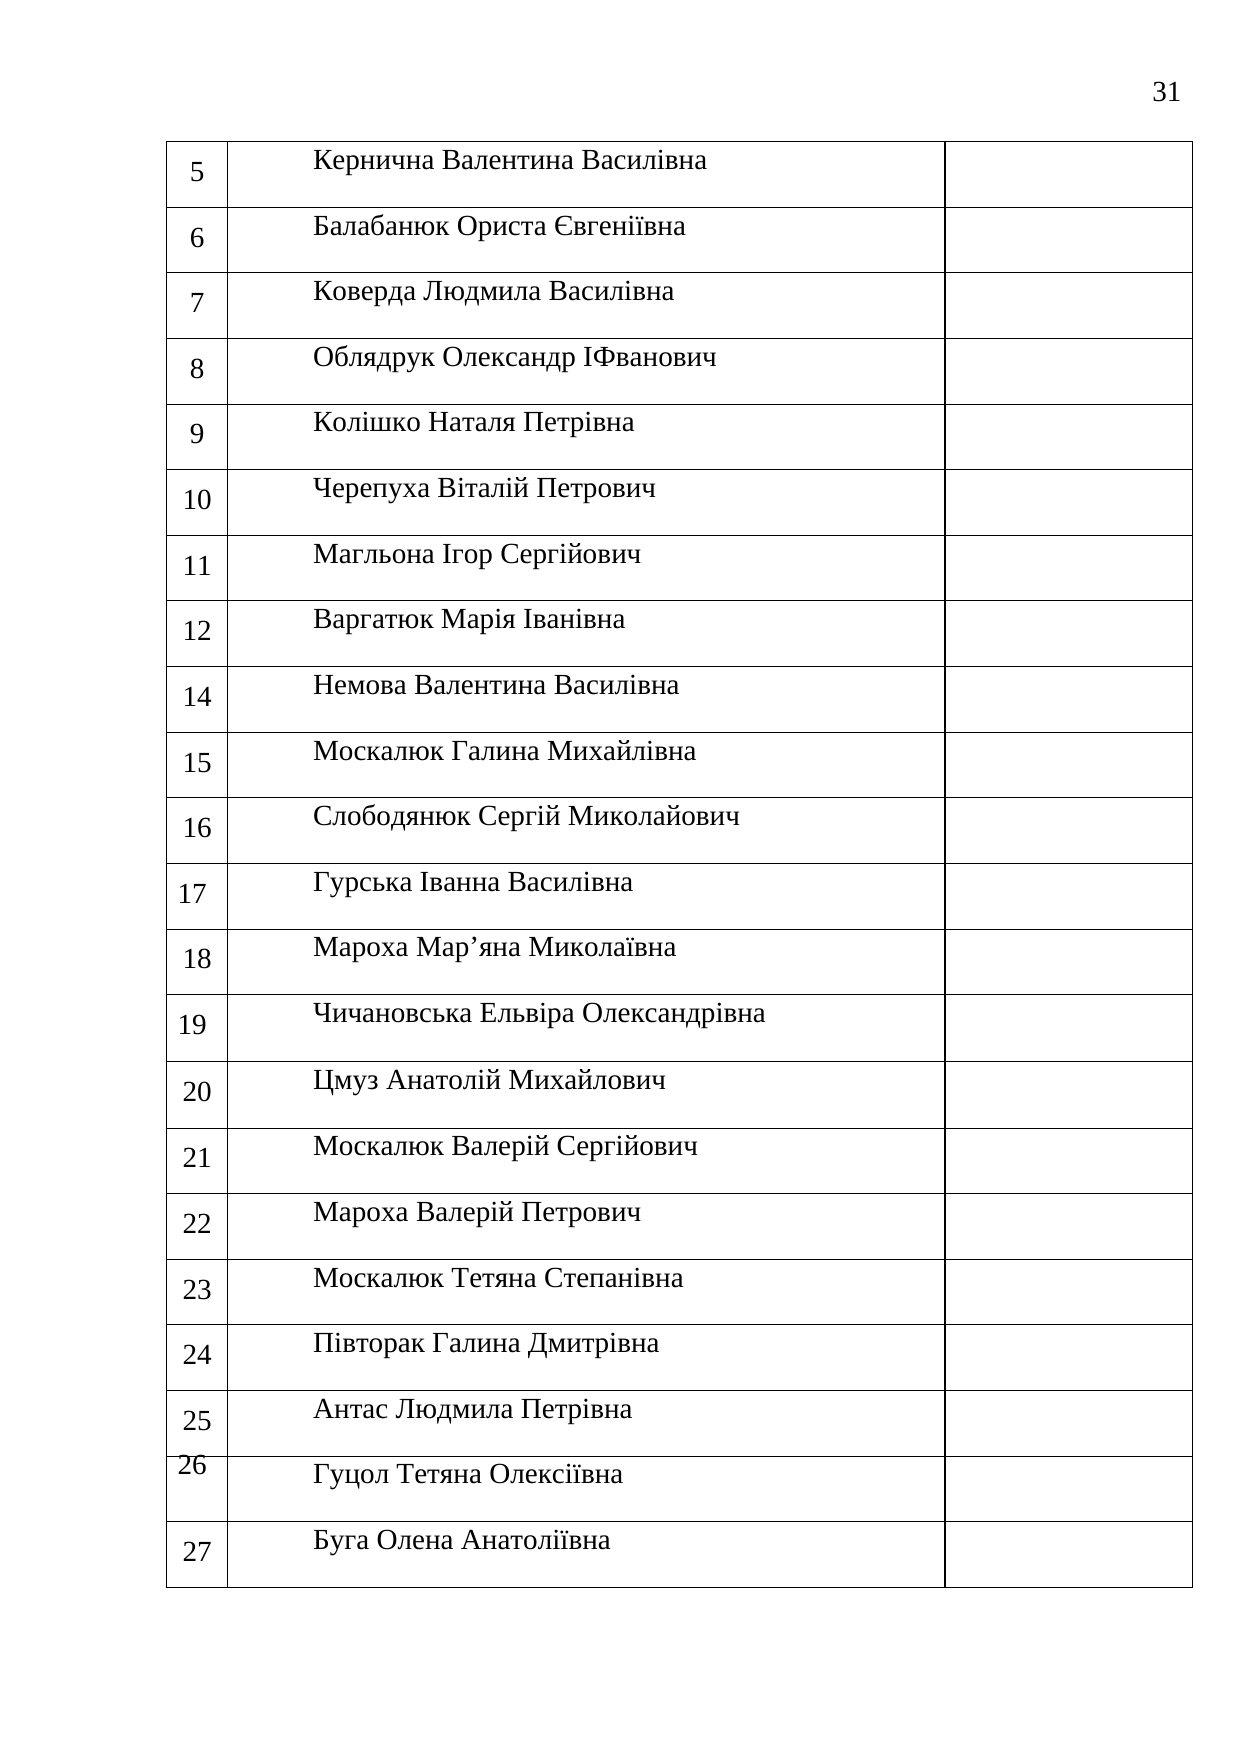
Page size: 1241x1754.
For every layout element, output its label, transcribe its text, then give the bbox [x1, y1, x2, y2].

table_cell [946, 1325, 1192, 1390]
table_cell [946, 601, 1192, 666]
table_cell Коверда Людмила Василівна [228, 273, 944, 338]
table_cell [946, 864, 1192, 928]
table_cell 18 [167, 930, 227, 994]
table_cell Балабанюк Ориста Євгеніївна [228, 208, 944, 272]
table_cell Черепуха Віталій Петрович [228, 470, 944, 535]
table_cell Москалюк Валерій Сергійович [228, 1129, 944, 1193]
table_cell Гуцол Тетяна Олексіївна [228, 1457, 944, 1521]
table_cell 9 [167, 405, 227, 469]
table_cell [946, 1129, 1192, 1193]
table_cell Мароха Мар’яна Миколаївна [228, 930, 944, 994]
table_cell 20 [167, 1062, 227, 1127]
table_cell 22 [167, 1194, 227, 1259]
table_cell [946, 142, 1192, 207]
table_cell 25 [167, 1391, 227, 1456]
table_cell 27 [167, 1522, 227, 1587]
table_cell [946, 798, 1192, 863]
table_cell 8 [167, 339, 227, 403]
table_cell [946, 1062, 1192, 1127]
table_cell [946, 1260, 1192, 1324]
table_cell [946, 273, 1192, 338]
table_cell Антас Людмила Петрівна [228, 1391, 944, 1456]
table_cell 17 [167, 864, 227, 928]
table_cell [946, 405, 1192, 469]
table_cell [946, 1391, 1192, 1456]
table_cell 6 [167, 208, 227, 272]
table_cell [946, 667, 1192, 732]
table_cell [946, 536, 1192, 600]
table_cell 14 [167, 667, 227, 732]
table_cell 5 [167, 142, 227, 207]
table_cell 11 [167, 536, 227, 600]
table_cell Слободянюк Сергій Миколайович [228, 798, 944, 863]
table_cell 10 [167, 470, 227, 535]
table_cell Москалюк Галина Михайлівна [228, 733, 944, 797]
table_cell [946, 1522, 1192, 1587]
table_cell 23 [167, 1260, 227, 1324]
table_cell [946, 995, 1192, 1061]
table_cell [946, 1457, 1192, 1521]
table_cell Півторак Галина Дмитрівна [228, 1325, 944, 1390]
table_cell [946, 470, 1192, 535]
table_cell 21 [167, 1129, 227, 1193]
table_cell [946, 208, 1192, 272]
table_cell Немова Валентина Василівна [228, 667, 944, 732]
table_cell [946, 733, 1192, 797]
table_cell 19 [167, 995, 227, 1061]
table_cell Цмуз Анатолій Михайлович [228, 1062, 944, 1127]
table_cell [946, 339, 1192, 403]
table_cell Колішко Наталя Петрівна [228, 405, 944, 469]
table_cell 16 [167, 798, 227, 863]
table_cell 7 [167, 273, 227, 338]
table_cell 12 [167, 601, 227, 666]
table_cell Кернична Валентина Василівна [228, 142, 944, 207]
table_cell 15 [167, 733, 227, 797]
table_cell [946, 1194, 1192, 1259]
table_cell Буга Олена Анатоліївна [228, 1522, 944, 1587]
table_cell Облядрук Олександр ІФванович [228, 339, 944, 403]
table_cell Гурська Іванна Василівна [228, 864, 944, 928]
table_cell Чичановська Ельвіра Олександрівна [228, 995, 944, 1061]
table_cell Мароха Валерій Петрович [228, 1194, 944, 1259]
table_cell Магльона Ігор Сергійович [228, 536, 944, 600]
table_cell Варгатюк Марія Іванівна [228, 601, 944, 666]
table_cell Москалюк Тетяна Степанівна [228, 1260, 944, 1324]
table_cell [946, 930, 1192, 994]
table_cell 24 [167, 1325, 227, 1390]
table_cell 26 [167, 1457, 227, 1521]
